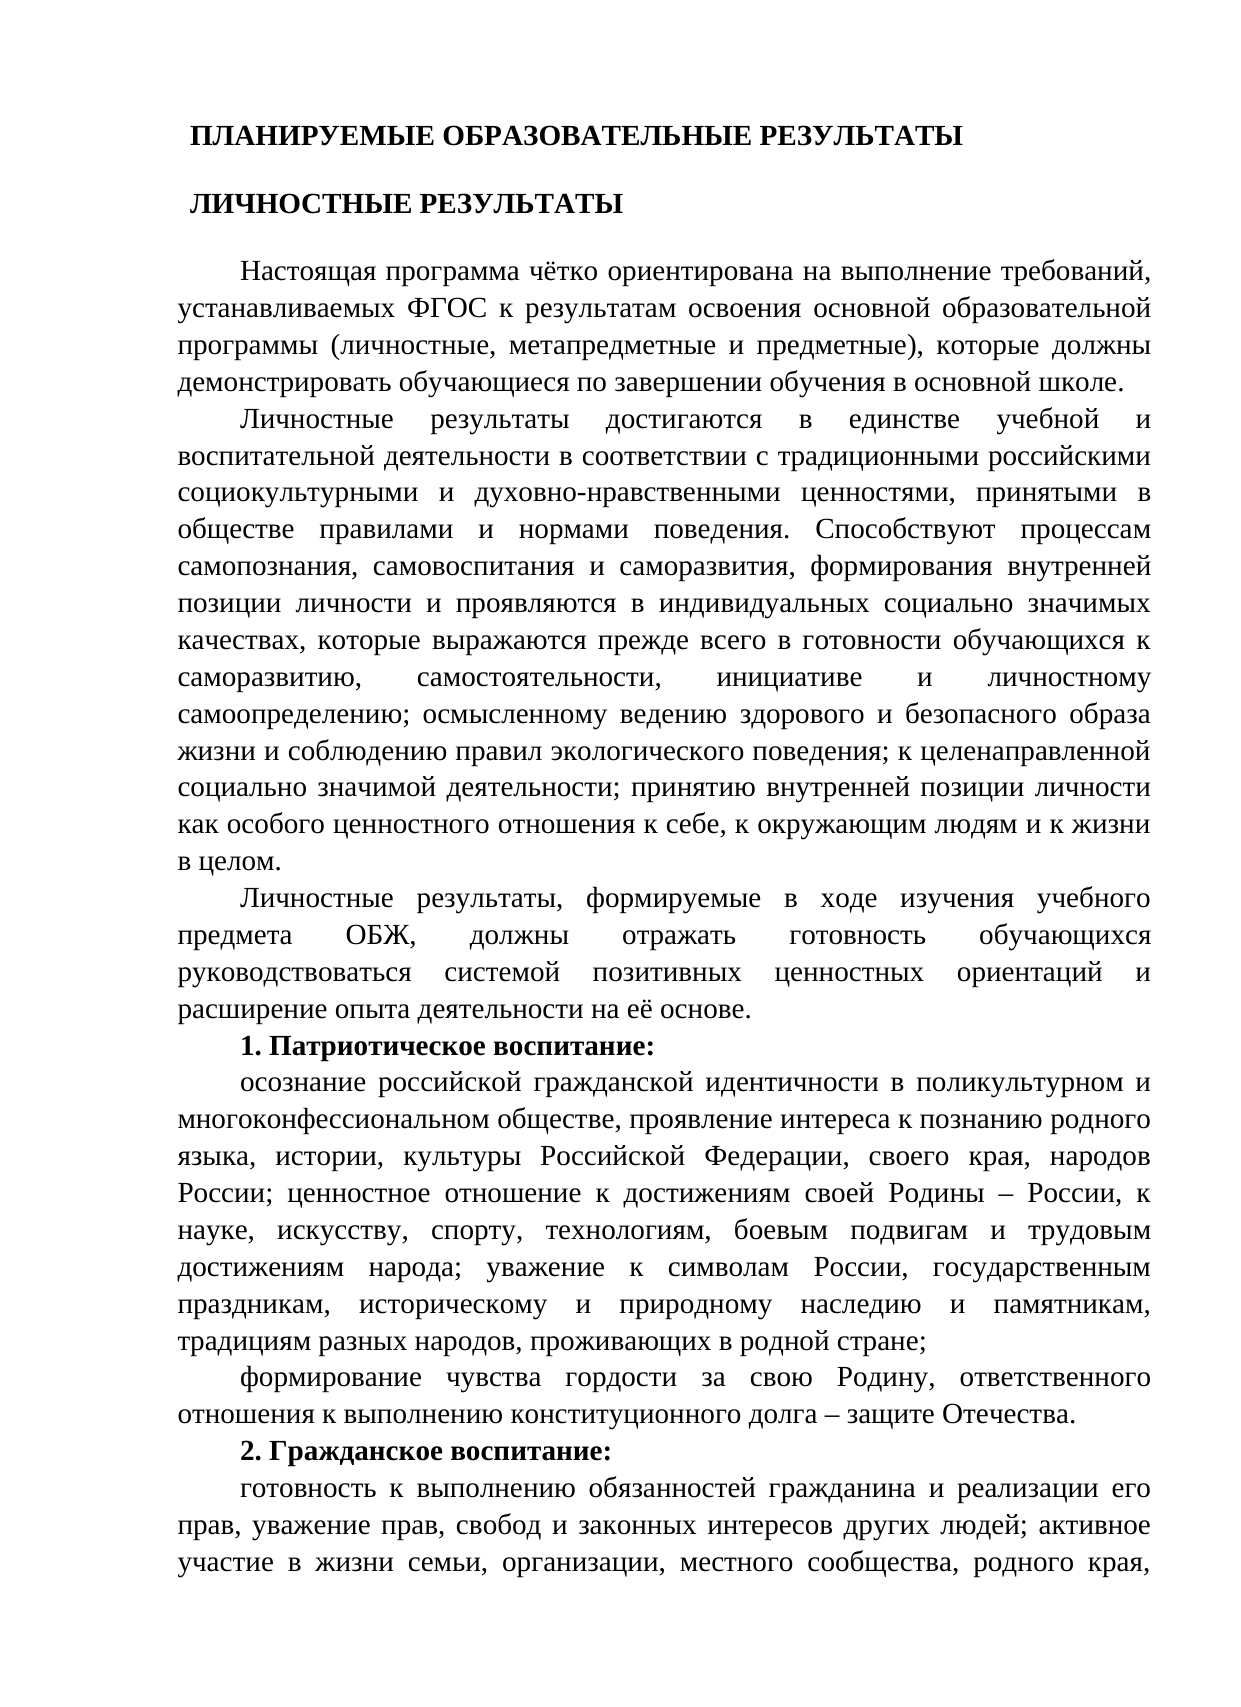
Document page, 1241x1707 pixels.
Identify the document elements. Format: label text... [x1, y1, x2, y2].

text осознание российской гражданской идентичности в поликультурном и многоконфессиональном обществе, проявление интереса к познанию родного языка, истории, культуры Российской Федерации, своего края, народов России; ценностное отношение к достижениям своей Родины – России, к науке, искусству, спорту, технологиям, боевым подвигам и трудовым достижениям народа; уважение к символам России, государственным праздникам, историческому и природному наследию и памятникам, традициям разных народов, проживающих в родной стране; [177, 1064, 1152, 1356]
text 2. Гражданское воспитание: [177, 1433, 1152, 1467]
text Личностные результаты достигаются в единстве учебной и воспитательной деятельности в соответствии с традиционными российскими социокультурными и духовно-нравственными ценностями, принятыми в обществе правилами и нормами поведения. Способствуют процессам самопознания, самовоспитания и саморазвития, формирования внутренней позиции личности и проявляются в индивидуальных социально значимых качествах, которые выражаются прежде всего в готовности обучающихся к саморазвитию, самостоятельности, инициативе и личностному самоопределению; осмысленному ведению здорового и безопасного образа жизни и соблюдению правил экологического поведения; к целенаправленной социально значимой деятельности; принятию внутренней позиции личности как особого ценностного отношения к себе, к окружающим людям и к жизни в целом. [177, 401, 1152, 877]
text ПЛАНИРУЕМЫЕ ОБРАЗОВАТЕЛЬНЫЕ РЕЗУЛЬТАТЫ [190, 118, 1152, 152]
text ЛИЧНОСТНЫЕ РЕЗУЛЬТАТЫ [190, 186, 1152, 219]
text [177, 1470, 1152, 1577]
text Личностные результаты, формируемые в ходе изучения учебного предмета ОБЖ, должны отражать готовность обучающихся руководствоваться системой позитивных ценностных ориентаций и расширение опыта деятельности на её основе. [177, 880, 1152, 1024]
text Настоящая программа чётко ориентирована на выполнение требований, устанавливаемых ФГОС к результатам освоения основной образовательной программы (личностные, метапредметные и предметные), которые должны демонстрировать обучающиеся по завершении обучения в основной школе. [177, 253, 1152, 397]
text 1. Патриотическое воспитание: [177, 1028, 1152, 1061]
text формирование чувства гордости за свою Родину, ответственного отношения к выполнению конституционного долга – защите Отечества. [177, 1359, 1152, 1430]
